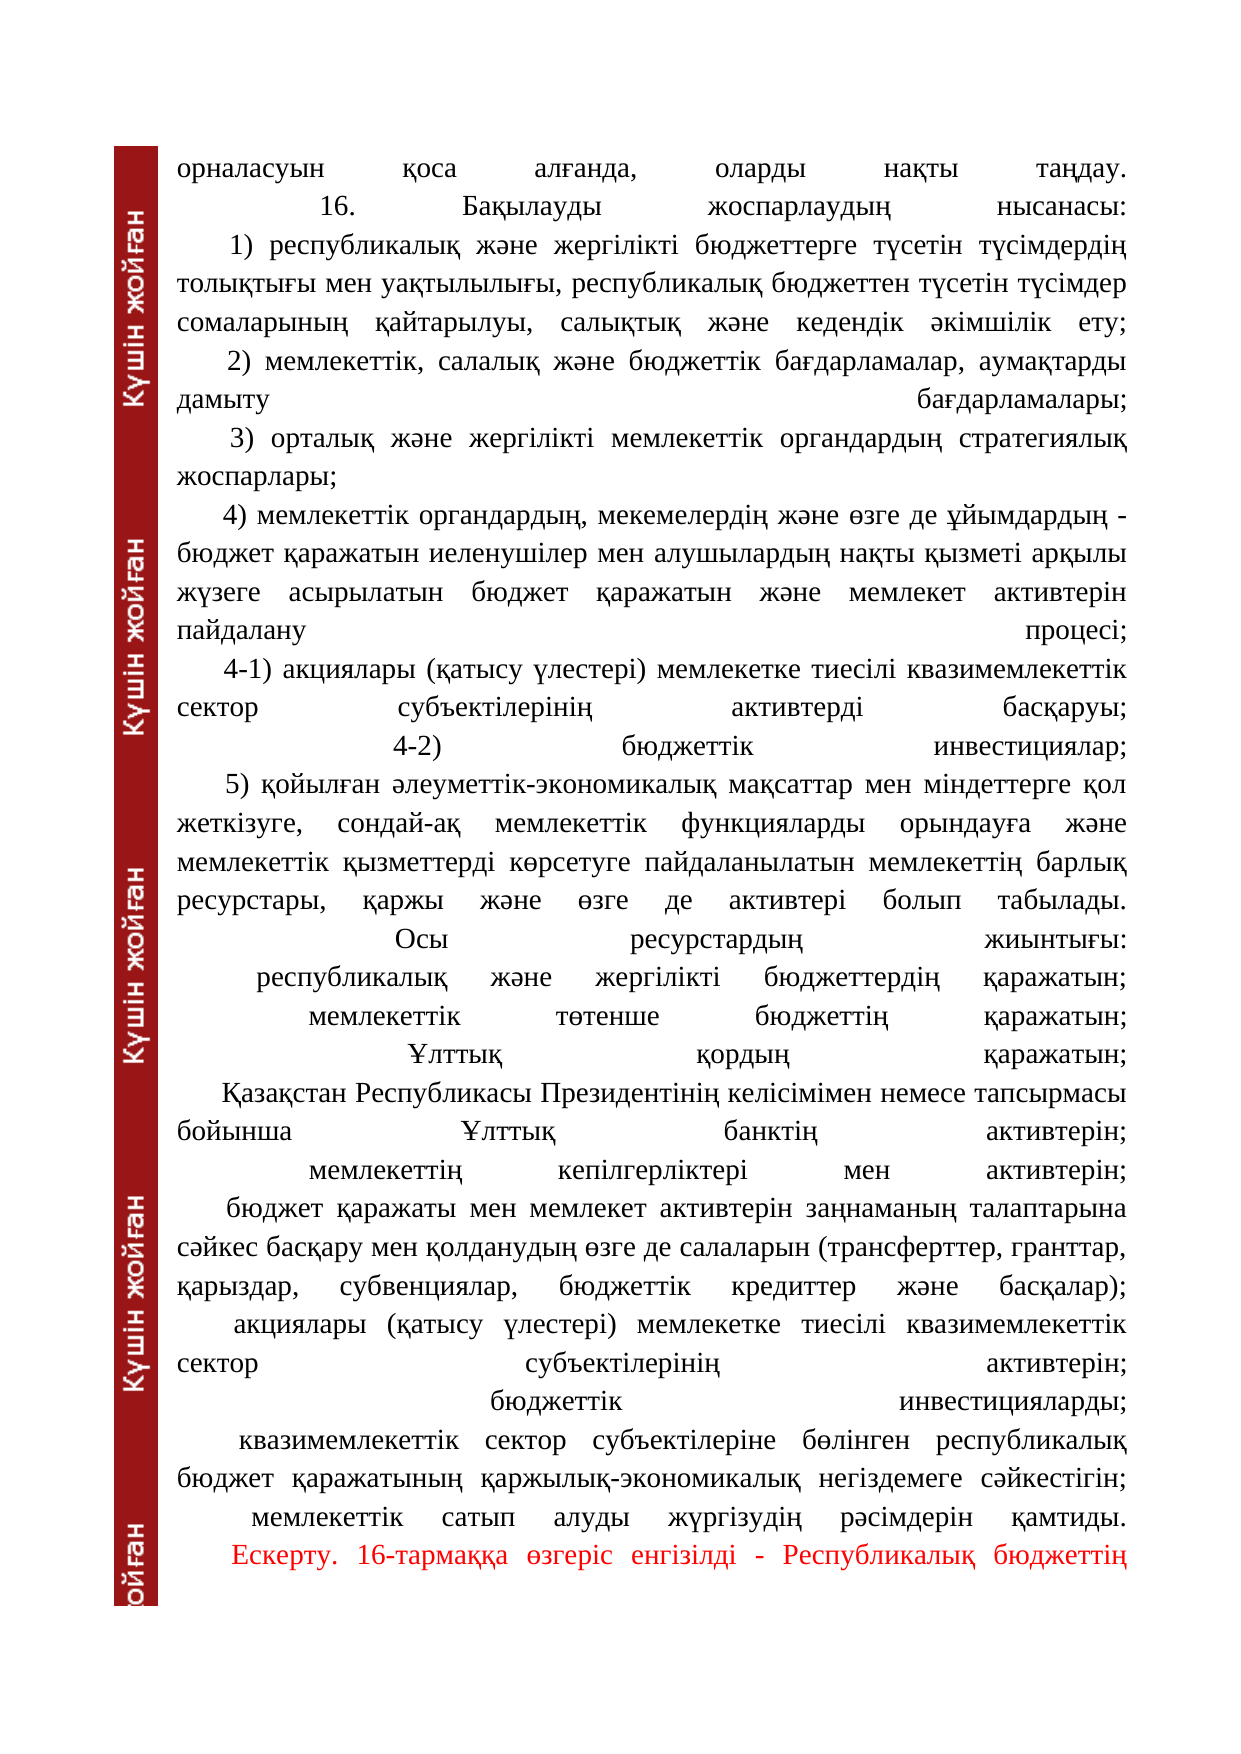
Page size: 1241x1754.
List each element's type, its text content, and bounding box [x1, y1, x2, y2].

picture [114, 146, 158, 150]
picture [114, 1571, 158, 1606]
